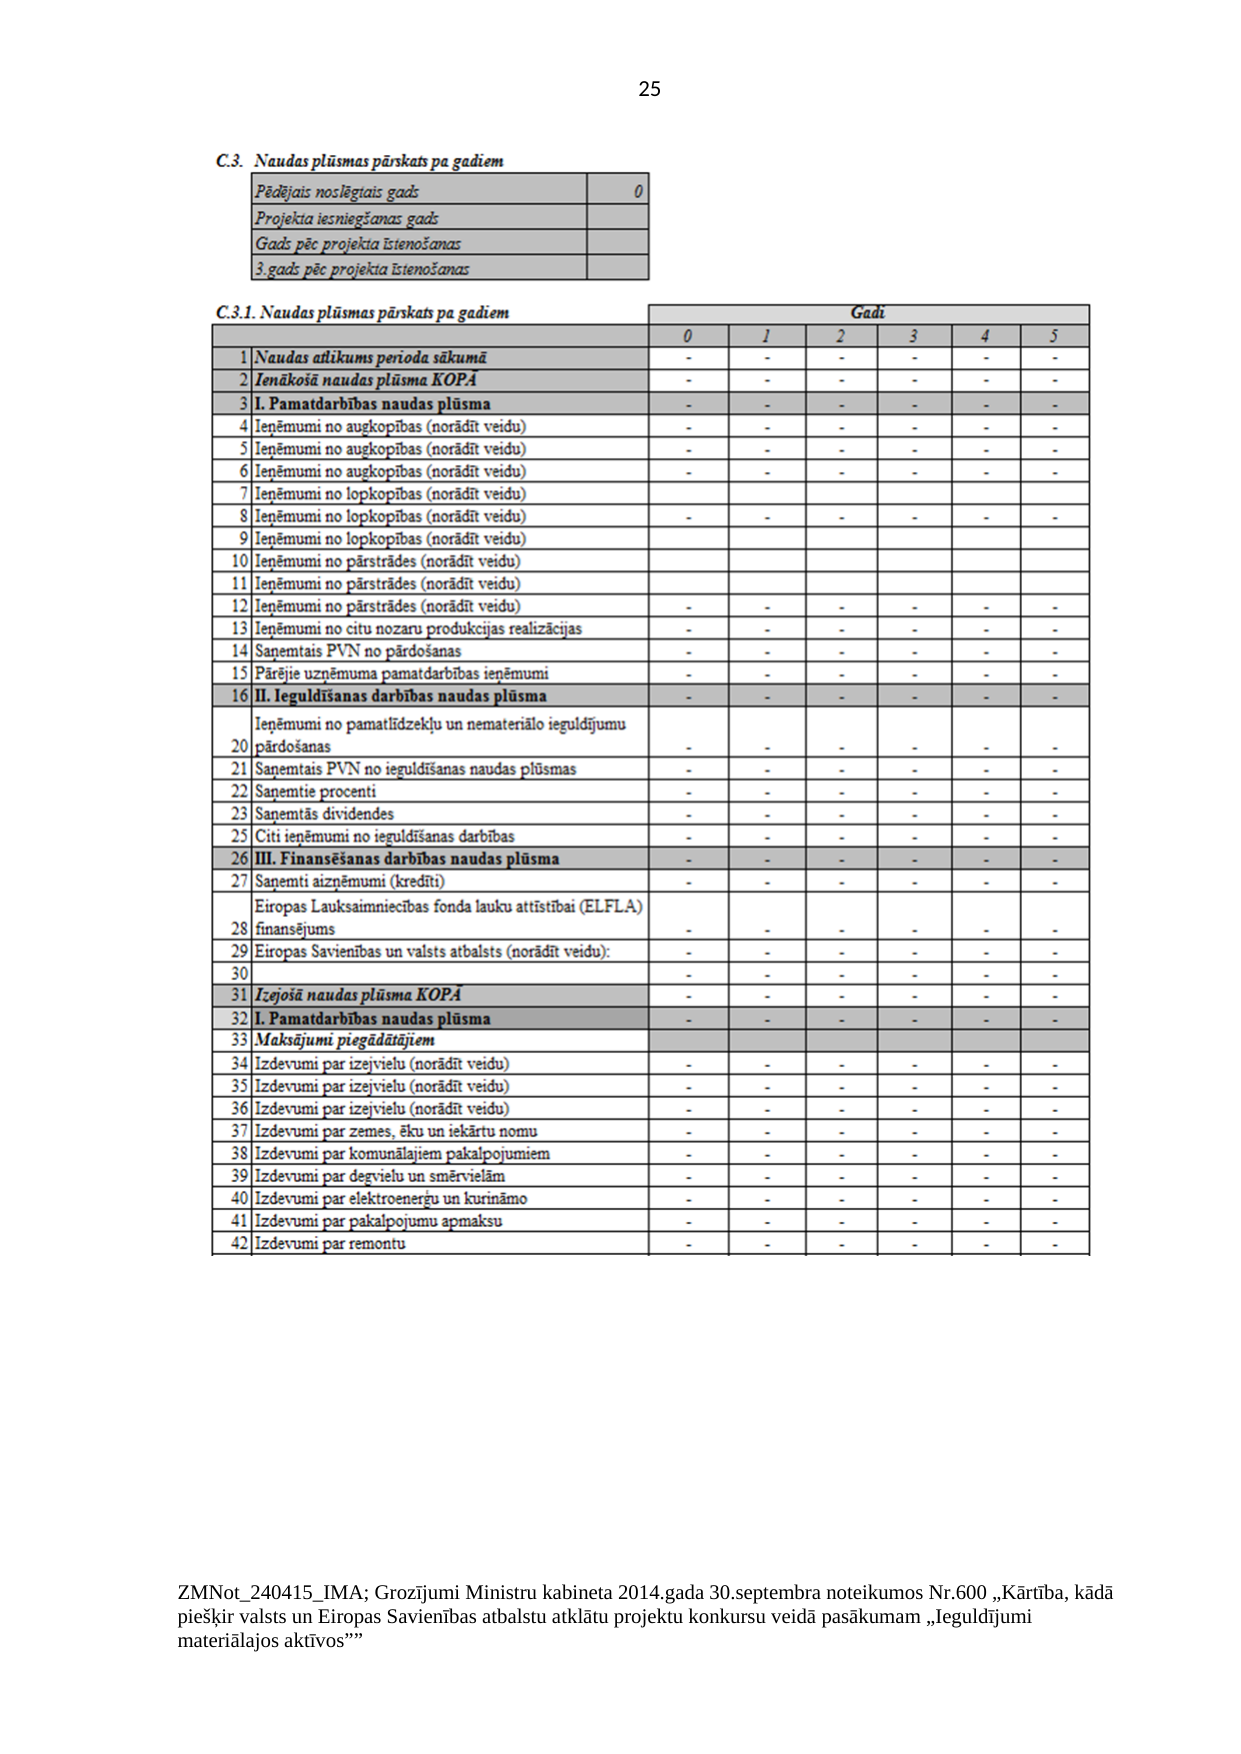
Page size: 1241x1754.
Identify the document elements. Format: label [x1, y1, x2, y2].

picture [199, 147, 1100, 1256]
